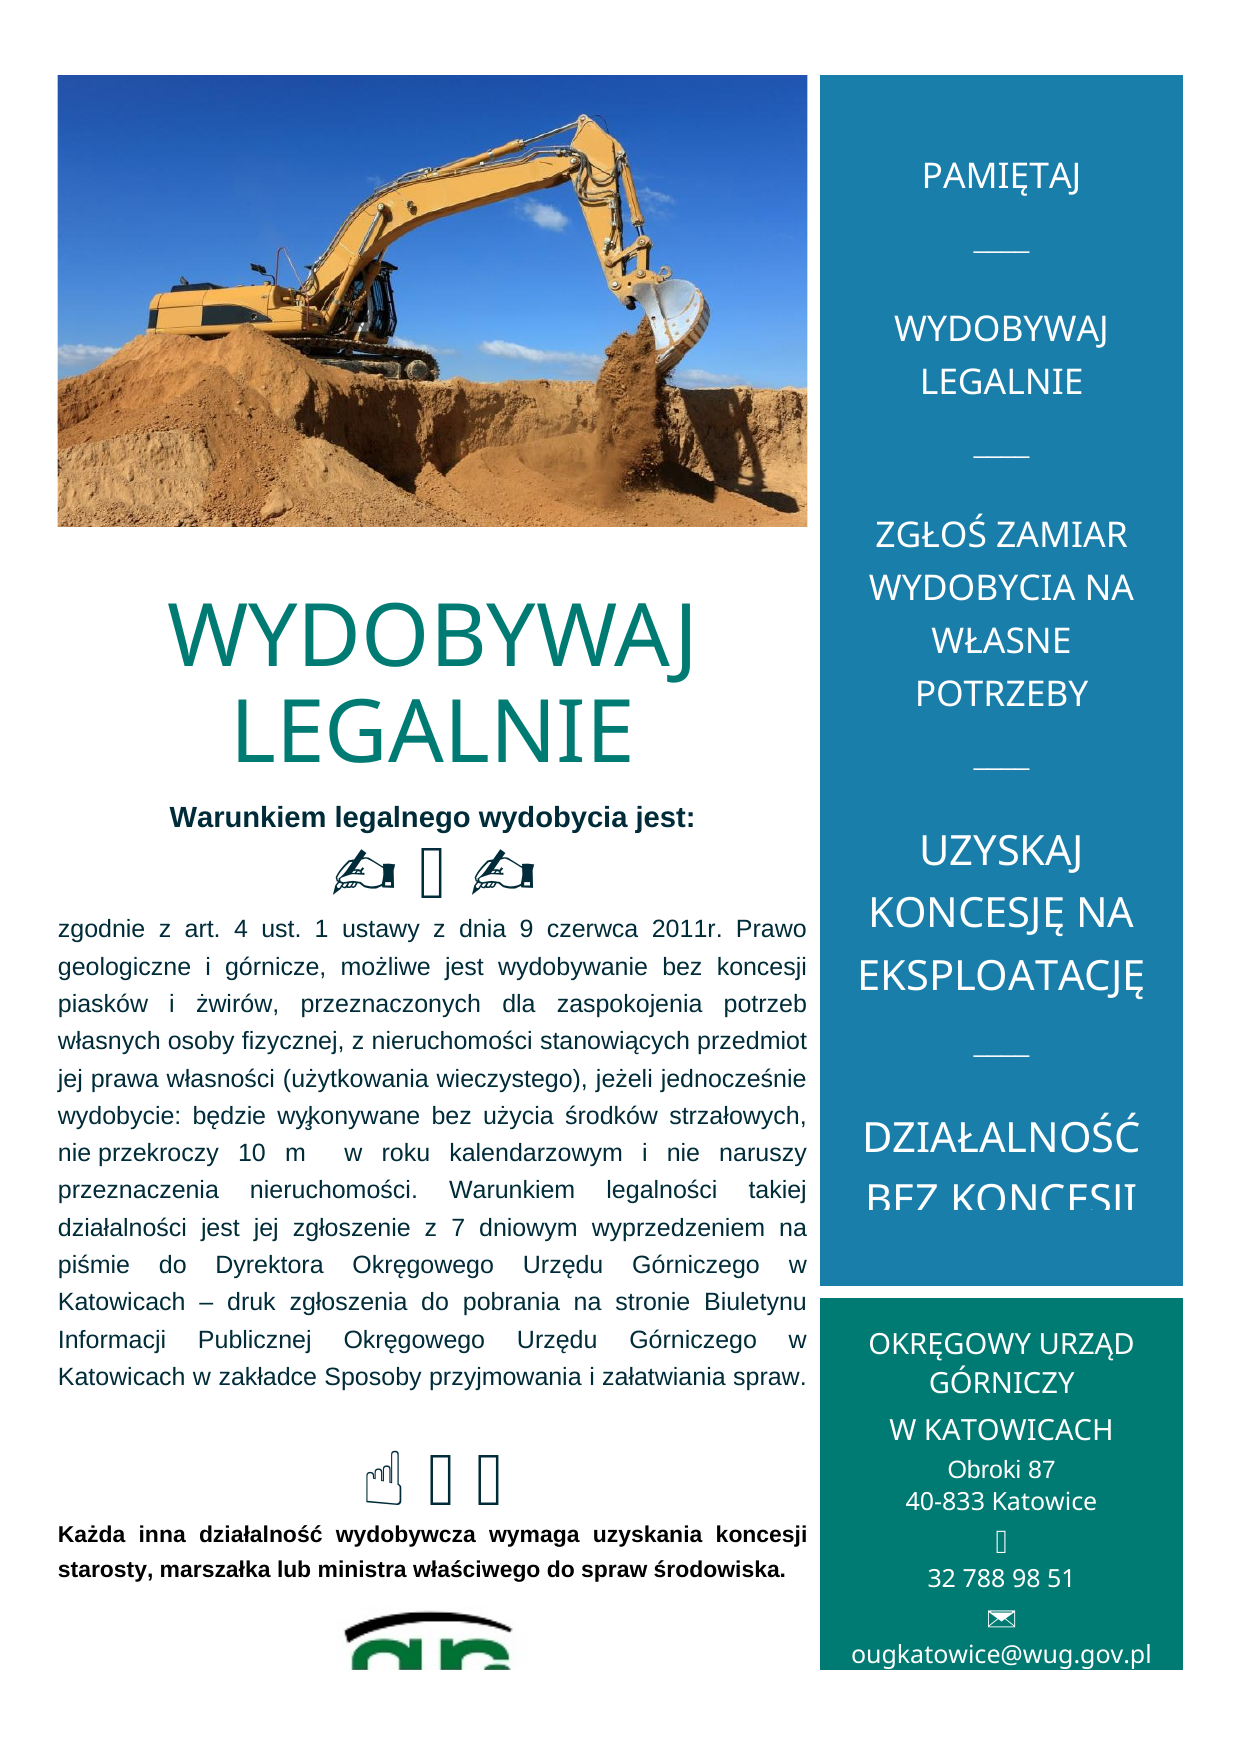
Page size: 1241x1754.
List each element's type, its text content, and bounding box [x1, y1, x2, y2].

picture [57, 75, 808, 527]
table_header Warunkiem legalnego wydobycia jest: Każda inna działalność wydobywcza wymaga uzyskania koncesji starosty, marszałka lub ministra właściwego do spraw środowiska. [58, 527, 808, 1670]
picture [335, 1606, 530, 1670]
